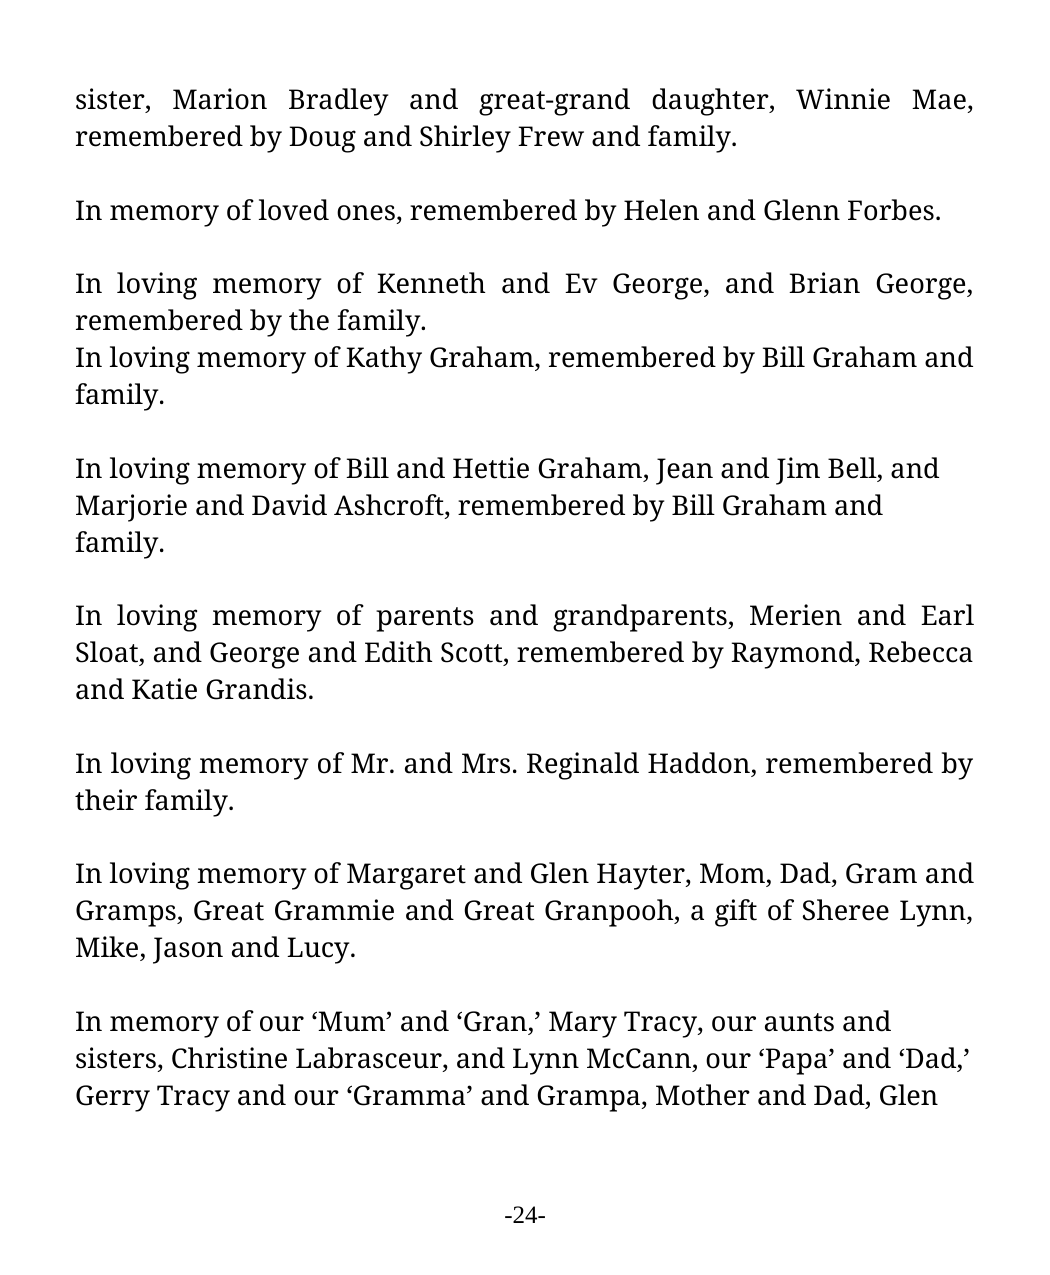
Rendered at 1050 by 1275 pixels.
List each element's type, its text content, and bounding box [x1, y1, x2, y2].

text In loving memory of Kenneth and Ev George, and Brian George, remembered by the family. [75, 265, 975, 339]
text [75, 81, 975, 154]
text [75, 1002, 975, 1113]
text In loving memory of Bill and Hettie Graham, Jean and Jim Bell, and Marjorie and David Ashcroft, remembered by Bill Graham and family. [75, 449, 975, 560]
text In loving memory of parents and grandparents, Merien and Earl Sloat, and George and Edith Scott, remembered by Raymond, Rebecca and Katie Grandis. [75, 597, 975, 707]
text In memory of loved ones, remembered by Helen and Glenn Forbes. [75, 191, 975, 228]
text In loving memory of Mr. and Mrs. Reginald Haddon, remembered by their family. [75, 744, 975, 818]
text In loving memory of Kathy Graham, remembered by Bill Graham and family. [75, 339, 975, 412]
text In loving memory of Margaret and Glen Hayter, Mom, Dad, Gram and Gramps, Great Grammie and Great Granpooh, a gift of Sheree Lynn, Mike, Jason and Lucy. [75, 855, 975, 966]
